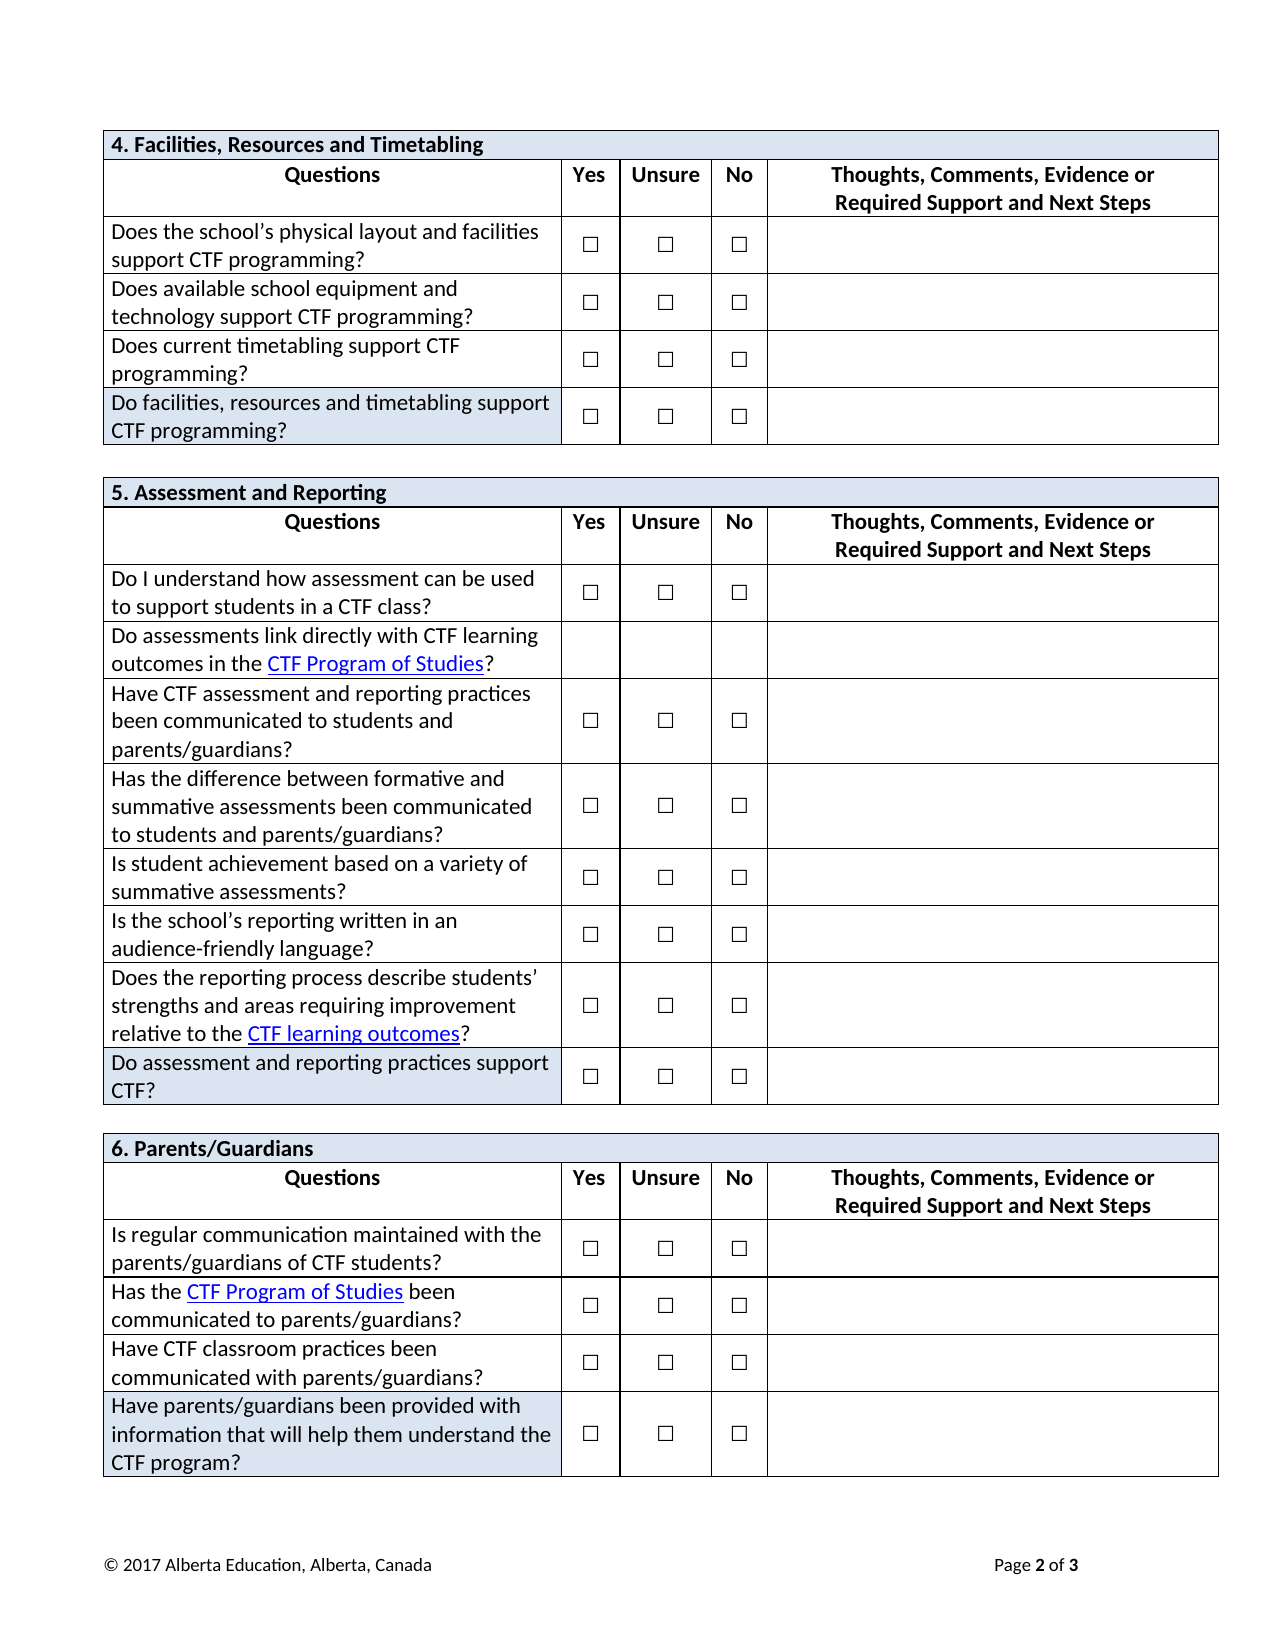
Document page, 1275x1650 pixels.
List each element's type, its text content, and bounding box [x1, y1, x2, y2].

table_cell [562, 1335, 619, 1391]
table_cell [621, 1335, 711, 1391]
table_cell Unsure [621, 160, 711, 216]
table_cell [712, 679, 767, 763]
table_cell [768, 217, 1218, 273]
table_cell Have CTF classroom practices been communicated with parents/guardians? [104, 1335, 561, 1391]
table_cell [768, 849, 1218, 905]
table_cell [621, 1392, 711, 1476]
table_cell Is student achievement based on a variety of summative assessments? [104, 849, 561, 905]
table_cell [712, 217, 767, 273]
table_cell [562, 963, 619, 1047]
table_cell No [712, 160, 767, 216]
table_cell [768, 1392, 1218, 1476]
table_cell [562, 764, 619, 848]
table_cell [562, 388, 619, 444]
table_cell Yes [562, 508, 619, 563]
table_cell Does the reporting process describe students’ strengths and areas requiring improvement relative to the CTF learning outcomes? [104, 963, 561, 1047]
table_cell [562, 1220, 619, 1276]
table_header 5. Assessment and Reporting [104, 478, 1218, 506]
table_cell [768, 1048, 1218, 1104]
table_cell [768, 679, 1218, 763]
table_cell Has the difference between formative and summative assessments been communicated to students and parents/guardians? [104, 764, 561, 848]
table_cell Do facilities, resources and timetabling support CTF programming? [104, 388, 561, 444]
table_cell [712, 1220, 767, 1276]
table_cell Thoughts, Comments, Evidence or Required Support and Next Steps [768, 508, 1218, 563]
table_cell [621, 963, 711, 1047]
table_cell [712, 1335, 767, 1391]
table_cell [768, 565, 1218, 621]
table_cell [712, 565, 767, 621]
table_cell Questions [104, 160, 561, 216]
table_cell [562, 679, 619, 763]
table_cell [562, 849, 619, 905]
table_cell [712, 1048, 767, 1104]
table_cell Has the CTF Program of Studies been communicated to parents/guardians? [104, 1278, 561, 1333]
table_cell [621, 906, 711, 962]
table_cell [621, 217, 711, 273]
table_cell Unsure [621, 508, 711, 563]
table_cell Have parents/guardians been provided with information that will help them understand the CTF program? [104, 1392, 561, 1476]
table_cell [768, 1220, 1218, 1276]
table_cell [562, 906, 619, 962]
table_cell [712, 331, 767, 387]
table_header 4. Facilities, Resources and Timetabling [104, 131, 1218, 159]
table_cell Thoughts, Comments, Evidence or Required Support and Next Steps [768, 1163, 1218, 1219]
table_cell [712, 906, 767, 962]
table_cell [621, 1220, 711, 1276]
table_cell Do assessments link directly with CTF learning outcomes in the CTF Program of Studies? [104, 622, 561, 678]
table_cell Questions [104, 508, 561, 563]
table_cell [712, 963, 767, 1047]
table_cell Do I understand how assessment can be used to support students in a CTF class? [104, 565, 561, 621]
table_cell [768, 1335, 1218, 1391]
table_cell [712, 764, 767, 848]
table_cell [621, 849, 711, 905]
table_cell [621, 565, 711, 621]
table_cell Yes [562, 160, 619, 216]
table_cell Have CTF assessment and reporting practices been communicated to students and parents/guardians? [104, 679, 561, 763]
table_cell [621, 331, 711, 387]
table_cell [562, 274, 619, 330]
table_cell [562, 1392, 619, 1476]
table_cell [621, 764, 711, 848]
table_cell [562, 1048, 619, 1104]
table_cell [768, 274, 1218, 330]
table_cell Does available school equipment and technology support CTF programming? [104, 274, 561, 330]
table_cell [712, 622, 767, 678]
table_cell [768, 1278, 1218, 1333]
table_cell [621, 388, 711, 444]
table_cell [712, 1392, 767, 1476]
table_cell [621, 1278, 711, 1333]
table_cell [621, 274, 711, 330]
table_cell [712, 388, 767, 444]
table_cell [562, 331, 619, 387]
table_cell [712, 274, 767, 330]
table_cell [768, 388, 1218, 444]
table_cell Does current timetabling support CTF programming? [104, 331, 561, 387]
table_header 6. Parents/Guardians [104, 1134, 1218, 1162]
table_cell Does the school’s physical layout and facilities support CTF programming? [104, 217, 561, 273]
table_cell Do assessment and reporting practices support CTF? [104, 1048, 561, 1104]
table_cell Questions [104, 1163, 561, 1219]
table_cell [768, 764, 1218, 848]
table_cell [712, 1278, 767, 1333]
table_cell Is regular communication maintained with the parents/guardians of CTF students? [104, 1220, 561, 1276]
table_cell [621, 1048, 711, 1104]
table_cell [562, 622, 619, 678]
table_cell Thoughts, Comments, Evidence or Required Support and Next Steps [768, 160, 1218, 216]
table_cell [621, 622, 711, 678]
table_cell Yes [562, 1163, 619, 1219]
table_cell [768, 963, 1218, 1047]
table_cell [562, 1278, 619, 1333]
table_cell [621, 679, 711, 763]
table_cell [562, 217, 619, 273]
table_cell [768, 906, 1218, 962]
table_cell [562, 565, 619, 621]
table_cell Is the school’s reporting written in an audience-friendly language? [104, 906, 561, 962]
table_cell No [712, 508, 767, 563]
table_cell [768, 622, 1218, 678]
table_cell [712, 849, 767, 905]
table_cell Unsure [621, 1163, 711, 1219]
table_cell [768, 331, 1218, 387]
table_cell No [712, 1163, 767, 1219]
